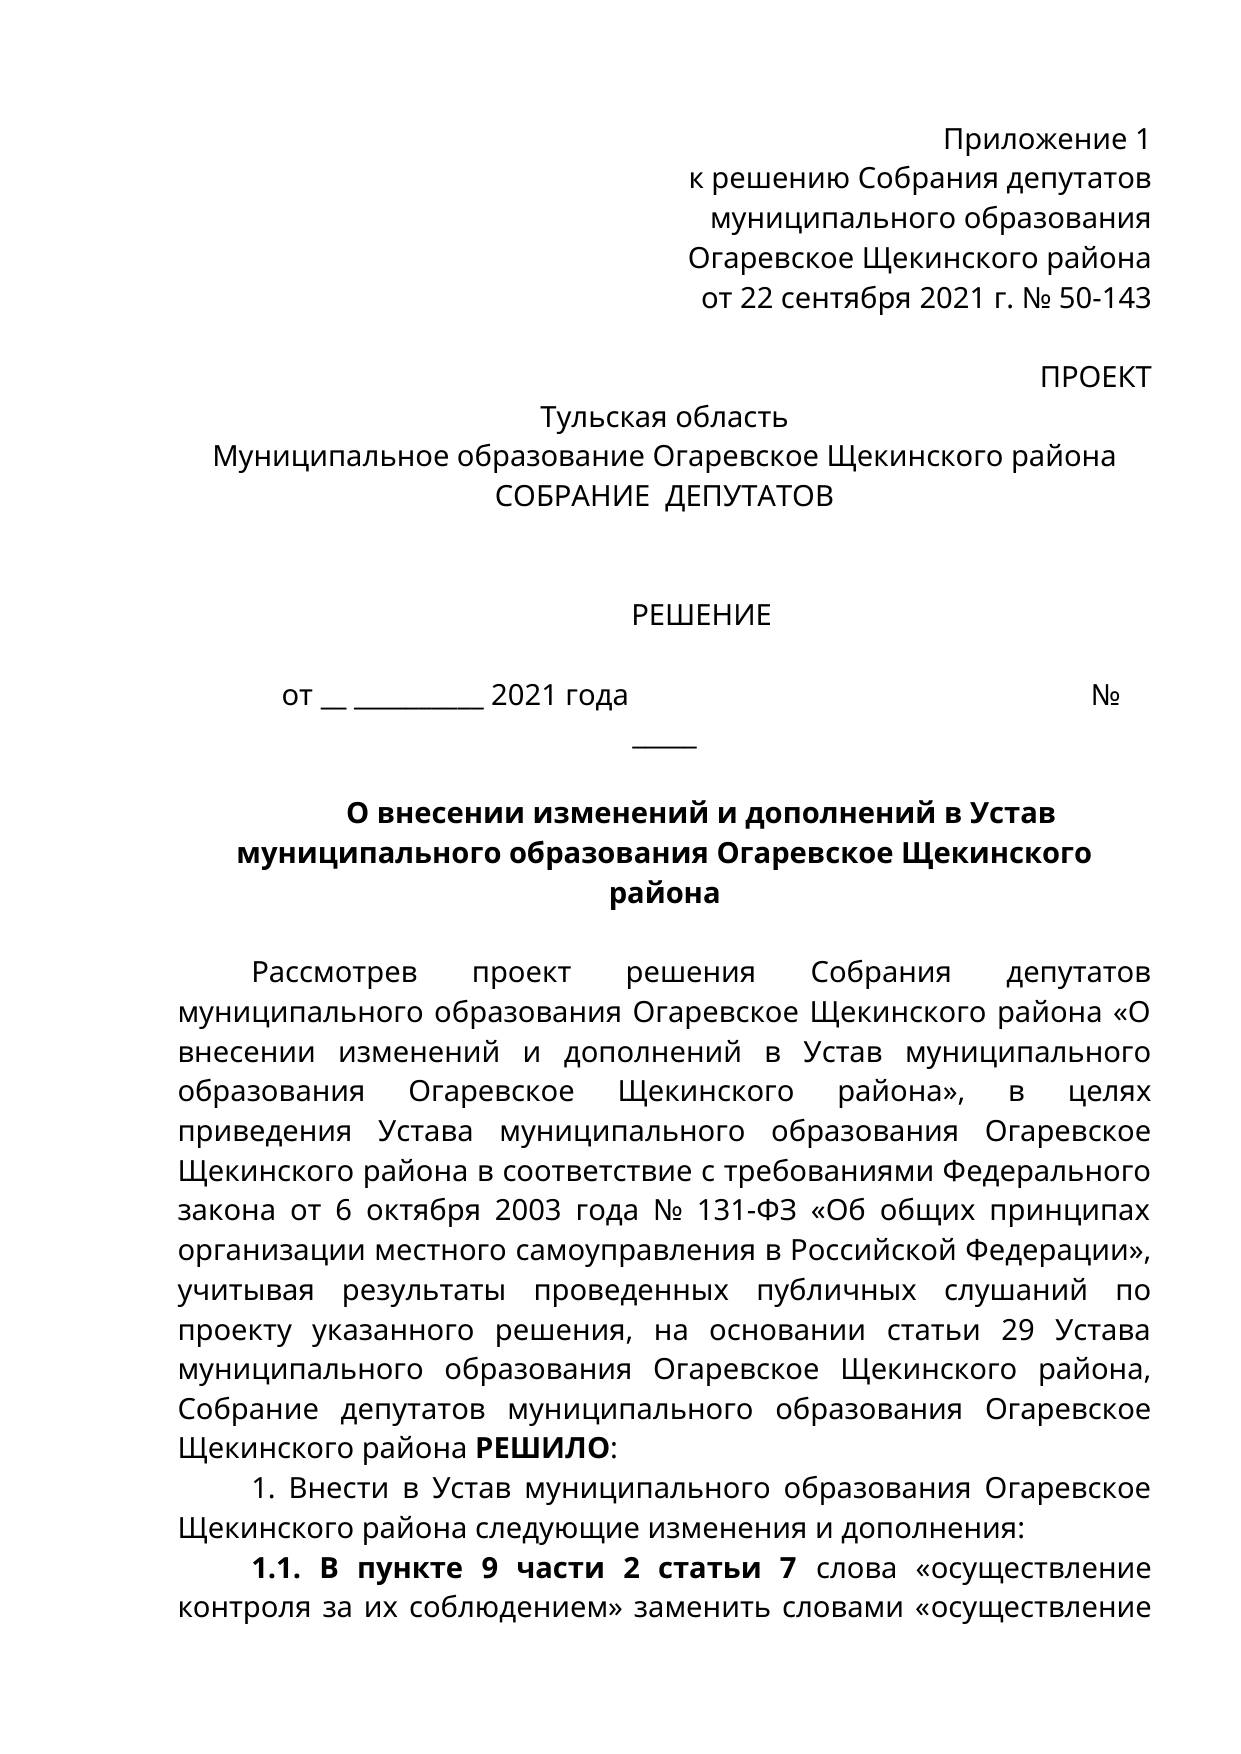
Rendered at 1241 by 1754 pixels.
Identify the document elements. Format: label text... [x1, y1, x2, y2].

text Приложение 1 [177, 118, 1152, 158]
text от 22 сентября 2021 г. № 50-143 [177, 277, 1152, 317]
text Огаревское Щекинского района [177, 237, 1152, 277]
text О внесении изменений и дополнений в Устав муниципального образования Огаревское Щекинского района [177, 793, 1152, 912]
text РЕШЕНИЕ [177, 594, 1152, 634]
text от __ __________ 2021 года № _____ [177, 674, 1152, 753]
table_cell СОБРАНИЕ ДЕПУТАТОВ [166, 475, 1163, 594]
text 1. Внести в Устав муниципального образования Огаревское Щекинского района следующие изменения и дополнения: [177, 1467, 1152, 1547]
table_header Тульская область [166, 396, 1163, 436]
table_cell Муниципальное образование Огаревское Щекинского района [166, 436, 1163, 475]
text ПРОЕКТ [177, 356, 1152, 396]
text муниципального образования [177, 197, 1152, 237]
text к решению Собрания депутатов [177, 158, 1152, 197]
text Рассмотрев проект решения Собрания депутатов муниципального образования Огаревское Щекинского района «О внесении изменений и дополнений в Устав муниципального образования Огаревское Щекинского района», в целях приведения Устава муниципального образования Огаревское Щекинского района в соответствие с требованиями Федерального закона от 6 октября 2003 года № 131-ФЗ «Об общих принципах организации местного самоуправления в Российской Федерации», учитывая результаты проведенных публичных слушаний по проекту указанного решения, на основании статьи 29 Устава муниципального образования Огаревское Щекинского района, Собрание депутатов муниципального образования Огаревское Щекинского района РЕШИЛО: [177, 952, 1152, 1467]
